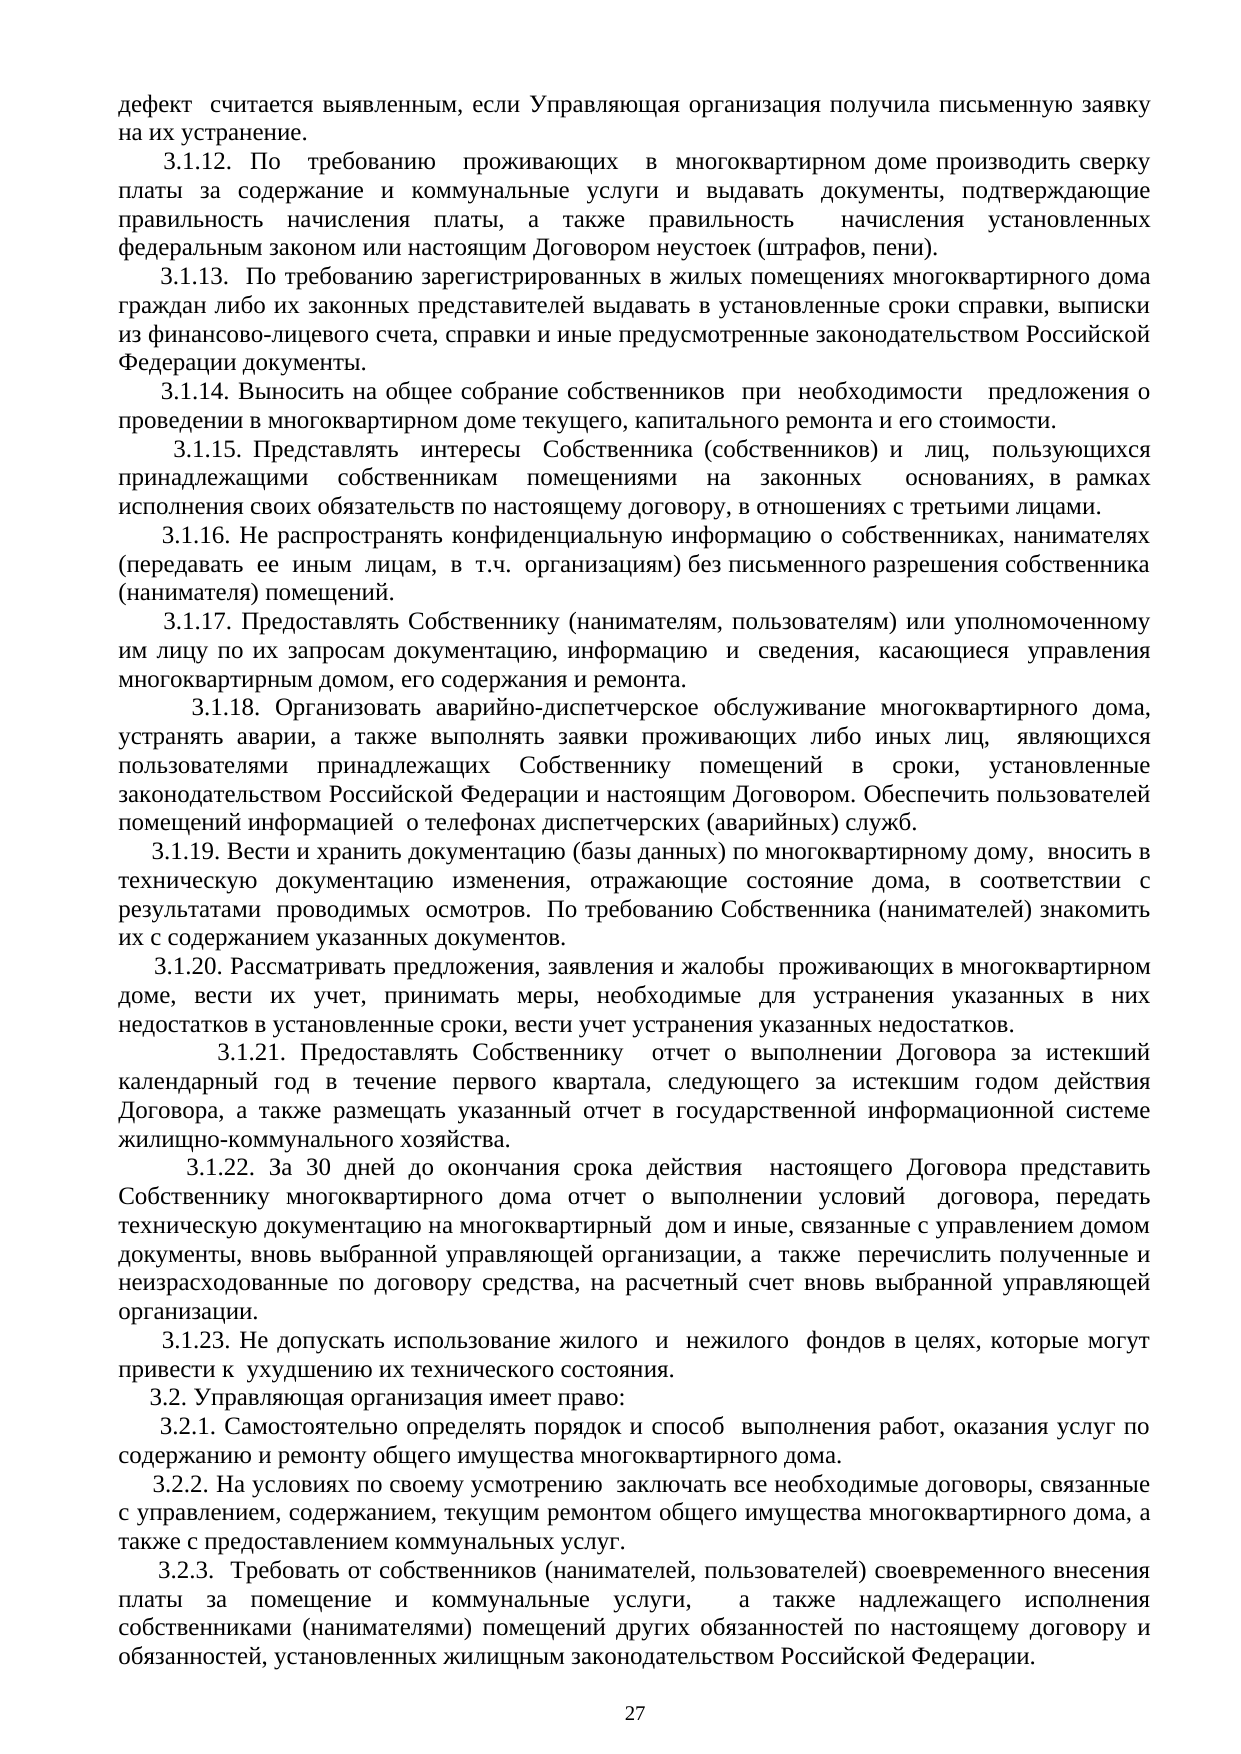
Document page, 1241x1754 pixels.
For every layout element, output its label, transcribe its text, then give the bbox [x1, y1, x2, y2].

text 3.2.1. Самостоятельно определять порядок и способ выполнения работ, оказания услуг по содержанию и ремонту общего имущества многоквартирного дома. [118, 1411, 1152, 1469]
text 3.1.17. Предоставлять Собственнику (нанимателям, пользователям) или уполномоченному им лицу по их запросам документацию, информацию и сведения, касающиеся управления многоквартирным домом, его содержания и ремонта. [118, 606, 1152, 692]
text 3.1.19. Вести и хранить документацию (базы данных) по многоквартирному дому, вносить в техническую документацию изменения, отражающие состояние дома, в соответствии с результатами проводимых осмотров. По требованию Собственника (нанимателей) знакомить их с содержанием указанных документов. [118, 836, 1152, 951]
text 3.1.21. Предоставлять Собственнику отчет о выполнении Договора за истекший календарный год в течение первого квартала, следующего за истекшим годом действия Договора, а также размещать указанный отчет в государственной информационной системе жилищно-коммунального хозяйства. [118, 1037, 1152, 1152]
text 3.1.23. Не допускать использование жилого и нежилого фондов в целях, которые могут привести к ухудшению их технического состояния. [118, 1325, 1152, 1382]
text 3.1.22. За 30 дней до окончания срока действия настоящего Договора представить Собственнику многоквартирного дома отчет о выполнении условий договора, передать техническую документацию на многоквартирный дом и иные, связанные с управлением домом документы, вновь выбранной управляющей организации, а также перечислить полученные и неизрасходованные по договору средства, на расчетный счет вновь выбранной управляющей организации. [118, 1152, 1152, 1325]
text 3.2.2. На условиях по своему усмотрению заключать все необходимые договоры, связанные с управлением, содержанием, текущим ремонтом общего имущества многоквартирного дома, а также с предоставлением коммунальных услуг. [118, 1469, 1152, 1555]
text 3.2. Управляющая организация имеет право: [118, 1382, 1152, 1411]
text 3.2.3. Требовать от собственников (нанимателей, пользователей) своевременного внесения платы за помещение и коммунальные услуги, а также надлежащего исполнения собственниками (нанимателями) помещений других обязанностей по настоящему договору и обязанностей, установленных жилищным законодательством Российской Федерации. [118, 1555, 1152, 1670]
text 3.1.15. Представлять интересы Собственника (собственников) и лиц, пользующихся принадлежащими собственникам помещениями на законных основаниях, в рамках исполнения своих обязательств по настоящему договору, в отношениях с третьими лицами. [118, 434, 1152, 520]
text 3.1.12. По требованию проживающих в многоквартирном доме производить сверку платы за содержание и коммунальные услуги и выдавать документы, подтверждающие правильность начисления платы, а также правильность начисления установленных федеральным законом или настоящим Договором неустоек (штрафов, пени). [118, 146, 1152, 261]
text 3.1.16. Не распространять конфиденциальную информацию о собственниках, нанимателях (передавать ее иным лицам, в т.ч. организациям) без письменного разрешения собственника (нанимателя) помещений. [118, 520, 1152, 606]
text 3.1.14. Выносить на общее собрание собственников при необходимости предложения о проведении в многоквартирном доме текущего, капитального ремонта и его стоимости. [118, 376, 1152, 434]
text 3.1.20. Рассматривать предложения, заявления и жалобы проживающих в многоквартирном доме, вести их учет, принимать меры, необходимые для устранения указанных в них недостатков в установленные сроки, вести учет устранения указанных недостатков. [118, 951, 1152, 1037]
text 3.1.13. По требованию зарегистрированных в жилых помещениях многоквартирного дома граждан либо их законных представителей выдавать в установленные сроки справки, выписки из финансово-лицевого счета, справки и иные предусмотренные законодательством Российской Федерации документы. [118, 261, 1152, 376]
text 3.1.18. Организовать аварийно-диспетчерское обслуживание многоквартирного дома, устранять аварии, а также выполнять заявки проживающих либо иных лиц, являющихся пользователями принадлежащих Собственнику помещений в сроки, установленные законодательством Российской Федерации и настоящим Договором. Обеспечить пользователей помещений информацией о телефонах диспетчерских (аварийных) служб. [118, 692, 1152, 836]
